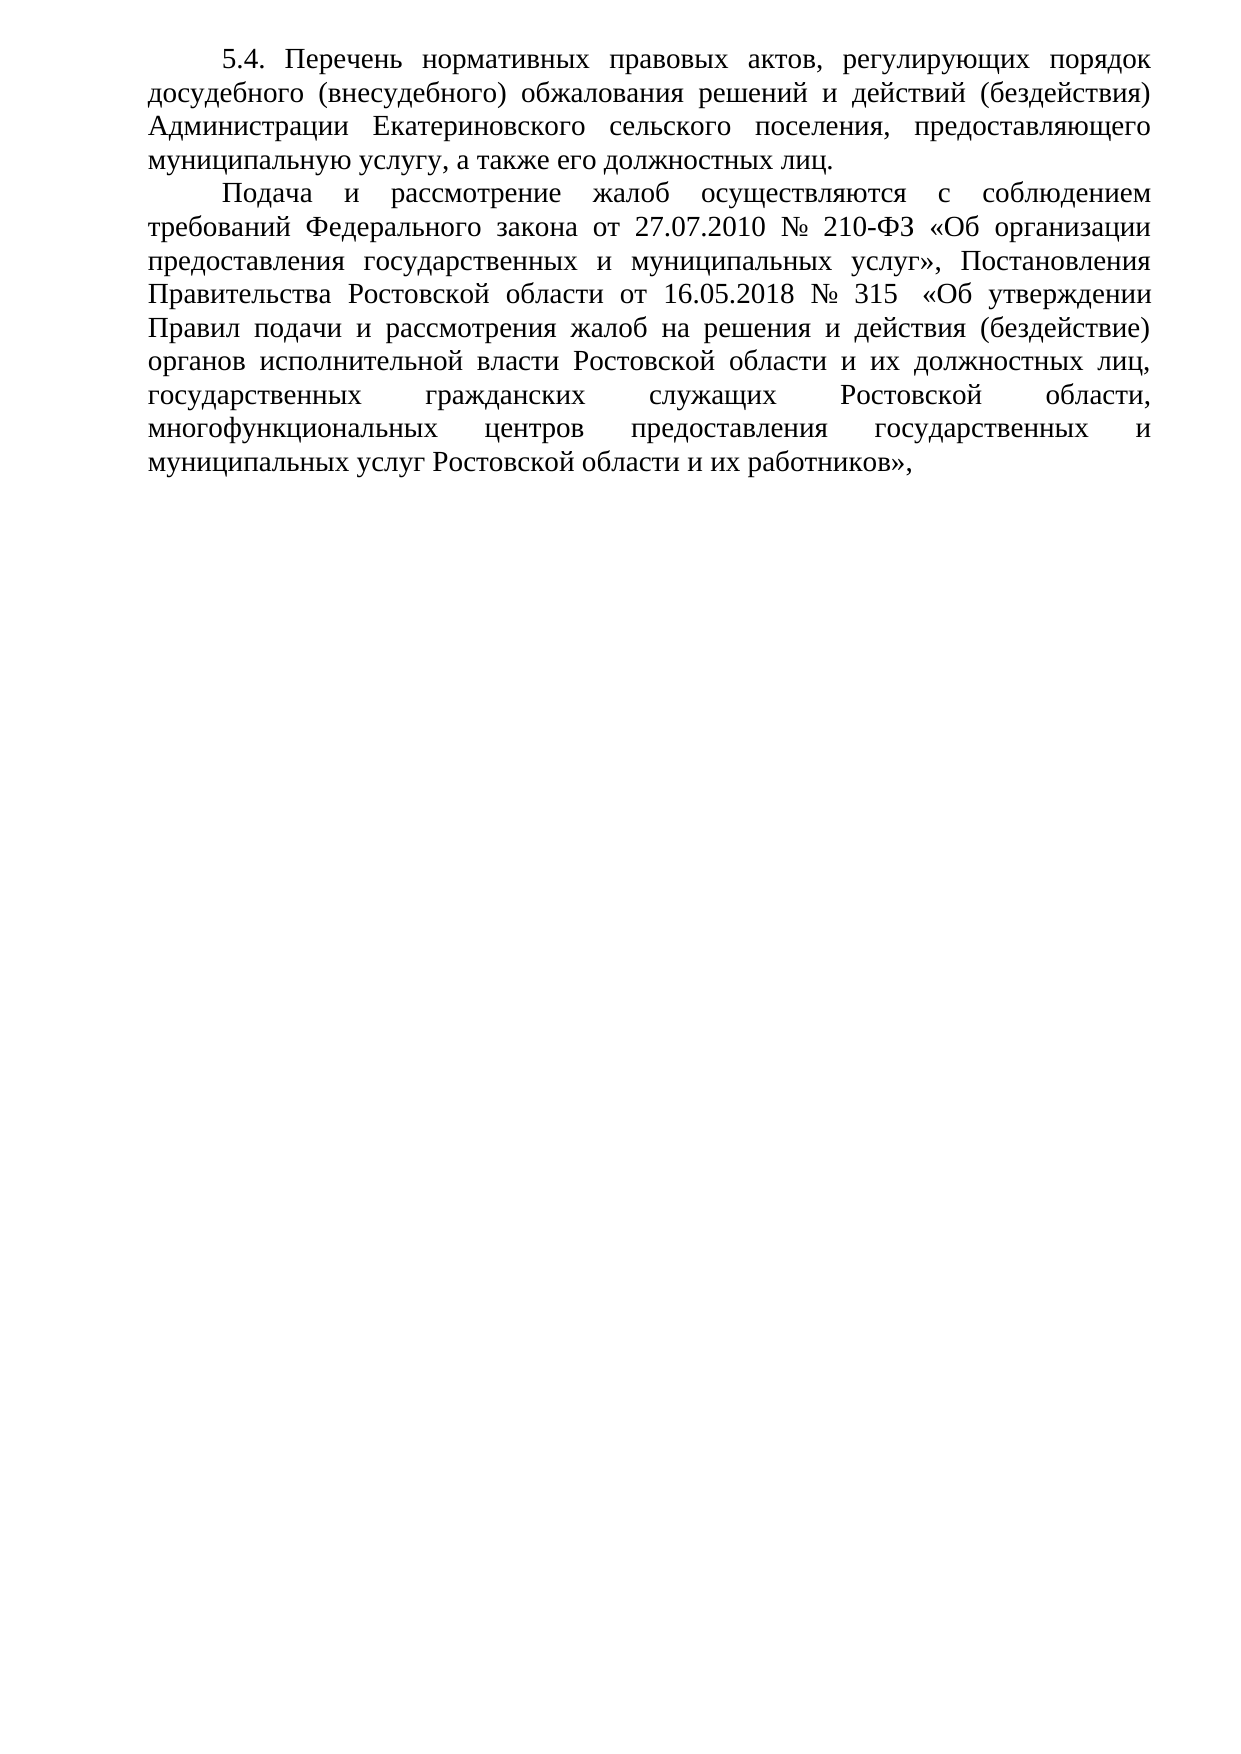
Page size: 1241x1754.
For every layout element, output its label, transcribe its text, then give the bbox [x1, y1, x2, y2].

text 5.4. Перечень нормативных правовых актов, регулирующих порядок досудебного (внесудебного) обжалования решений и действий (бездействия) Администрации Екатериновского сельского поселения, предоставляющего муниципальную услугу, а также его должностных лиц. [148, 41, 1152, 176]
subtitle Подача и рассмотрение жалоб осуществляются с соблюдением требований Федерального закона от 27.07.2010 № 210-ФЗ «Об организации предоставления государственных и муниципальных услуг», Постановления Правительства Ростовской области от 16.05.2018 № 315 «Об утверждении Правил подачи и рассмотрения жалоб на решения и действия (бездействие) органов исполнительной власти Ростовской области и их должностных лиц, государственных гражданских служащих Ростовской области, многофункциональных центров предоставления государственных и муниципальных услуг Ростовской области и их работников», [148, 176, 1152, 477]
